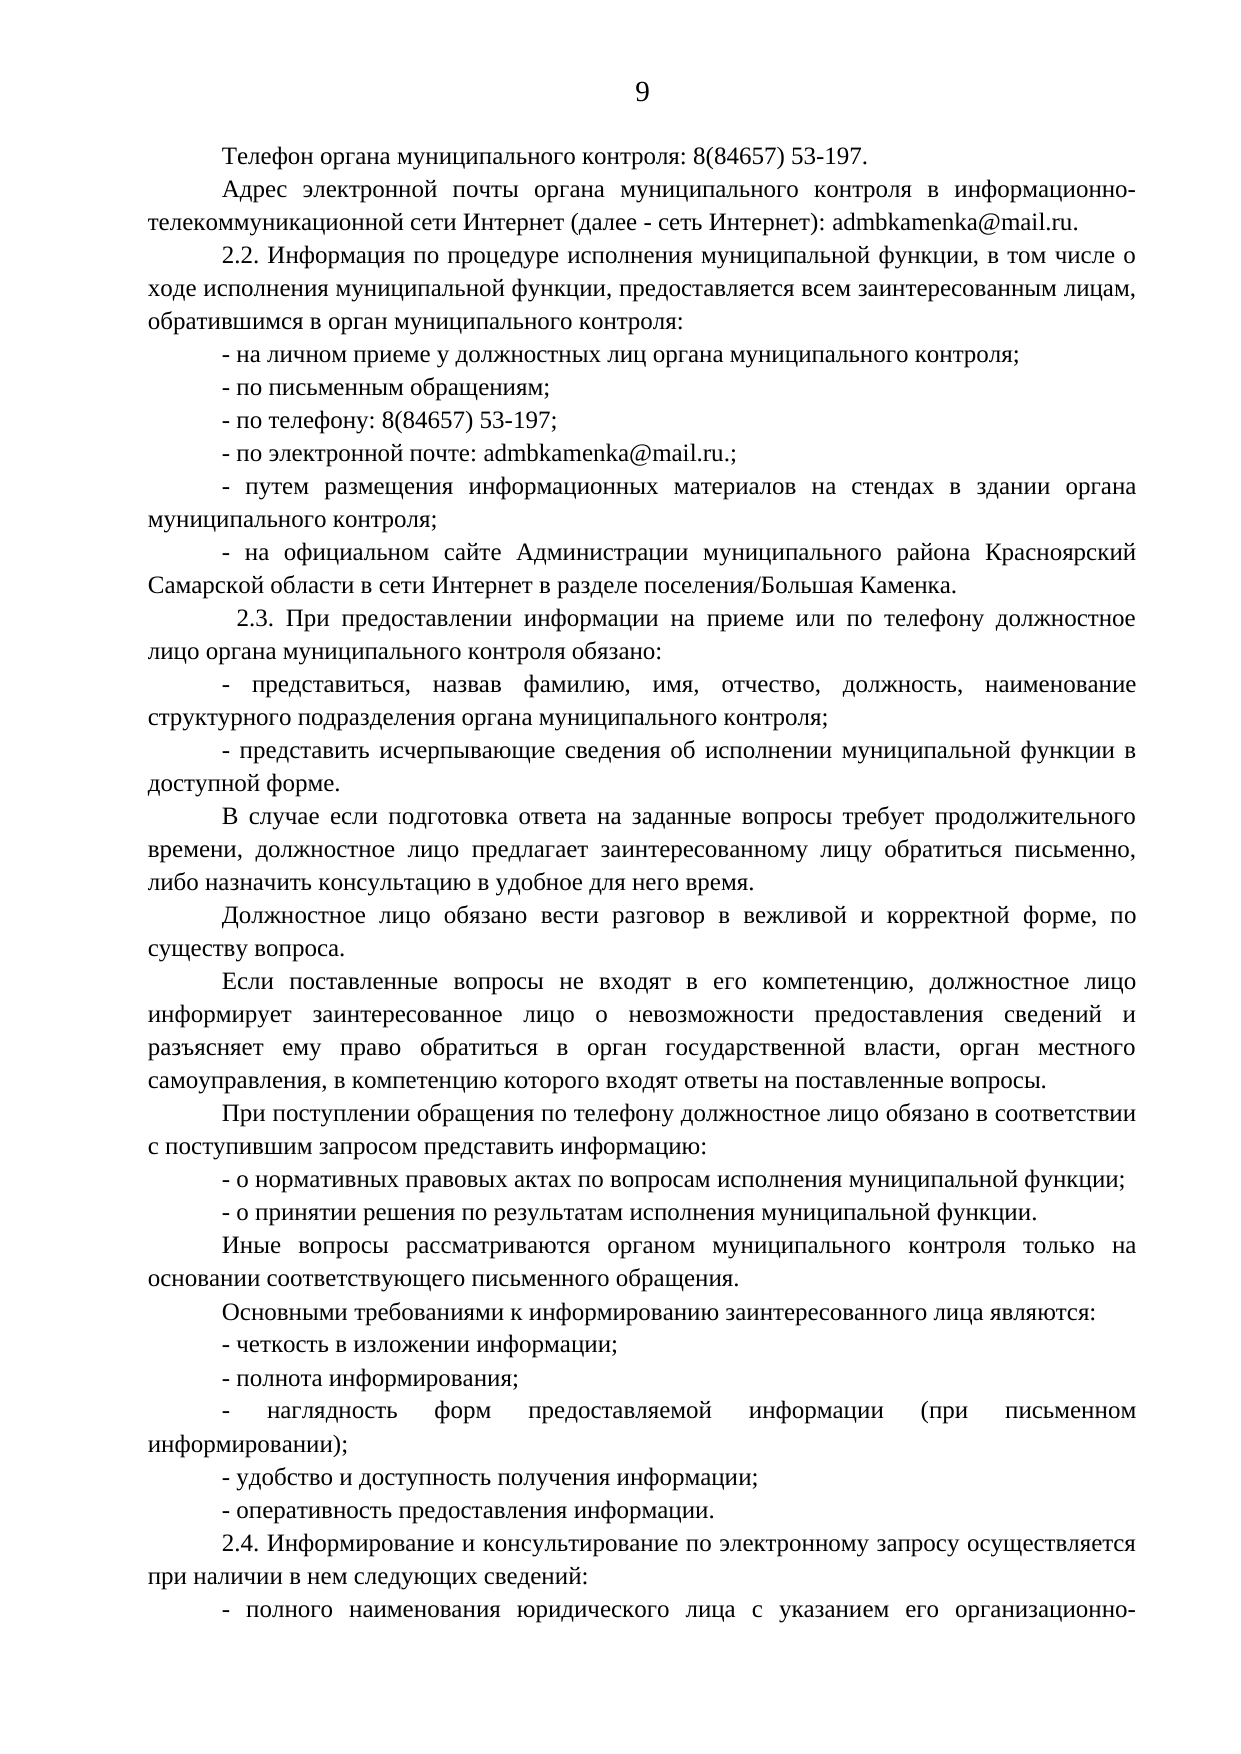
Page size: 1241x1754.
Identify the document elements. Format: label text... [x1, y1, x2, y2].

text - о нормативных правовых актах по вопросам исполнения муниципальной функции; [148, 1164, 1137, 1193]
text Телефон органа муниципального контроля: 8(84657) 53-197. [148, 141, 1137, 169]
text В случае если подготовка ответа на заданные вопросы требует продолжительного времени, должностное лицо предлагает заинтересованному лицу обратиться письменно, либо назначить консультацию в удобное для него время. [148, 801, 1137, 896]
text - четкость в изложении информации; [148, 1329, 1137, 1358]
text - полнота информирования; [148, 1363, 1137, 1391]
text Адрес электронной почты органа муниципального контроля в информационно-телекоммуникационной сети Интернет (далее - сеть Интернет): admbkamenka@mail.ru. [148, 174, 1137, 236]
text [148, 1594, 1137, 1622]
text 2.3. При предоставлении информации на приеме или по телефону должностное лицо органа муниципального контроля обязано: [148, 603, 1137, 665]
text Иные вопросы рассматриваются органом муниципального контроля только на основании соответствующего письменного обращения. [148, 1231, 1137, 1292]
text - путем размещения информационных материалов на стендах в здании органа муниципального контроля; [148, 471, 1137, 533]
text Если поставленные вопросы не входят в его компетенцию, должностное лицо информирует заинтересованное лицо о невозможности предоставления сведений и разъясняет ему право обратиться в орган государственной власти, орган местного самоуправления, в компетенцию которого входят ответы на поставленные вопросы. [148, 966, 1137, 1094]
text - удобство и доступность получения информации; [148, 1462, 1137, 1490]
text Основными требованиями к информированию заинтересованного лица являются: [148, 1297, 1137, 1325]
text - представиться, назвав фамилию, имя, отчество, должность, наименование структурного подразделения органа муниципального контроля; [148, 669, 1137, 731]
text 2.4. Информирование и консультирование по электронному запросу осуществляется при наличии в нем следующих сведений: [148, 1528, 1137, 1589]
text - наглядность форм предоставляемой информации (при письменном информировании); [148, 1396, 1137, 1457]
text - представить исчерпывающие сведения об исполнении муниципальной функции в доступной форме. [148, 735, 1137, 797]
text 2.2. Информация по процедуре исполнения муниципальной функции, в том числе о ходе исполнения муниципальной функции, предоставляется всем заинтересованным лицам, обратившимся в орган муниципального контроля: [148, 240, 1137, 335]
text - на личном приеме у должностных лиц органа муниципального контроля; [148, 339, 1137, 368]
text - оперативность предоставления информации. [148, 1495, 1137, 1523]
text - по электронной почте: admbkamenka@mail.ru.; [148, 438, 1137, 467]
text Должностное лицо обязано вести разговор в вежливой и корректной форме, по существу вопроса. [148, 900, 1137, 962]
text При поступлении обращения по телефону должностное лицо обязано в соответствии с поступившим запросом представить информацию: [148, 1098, 1137, 1160]
text - на официальном сайте Администрации муниципального района Красноярский Самарской области в сети Интернет в разделе поселения/Большая Каменка. [148, 537, 1137, 599]
text - о принятии решения по результатам исполнения муниципальной функции. [148, 1197, 1137, 1226]
text - по письменным обращениям; [148, 372, 1137, 401]
text - по телефону: 8(84657) 53-197; [148, 405, 1137, 434]
